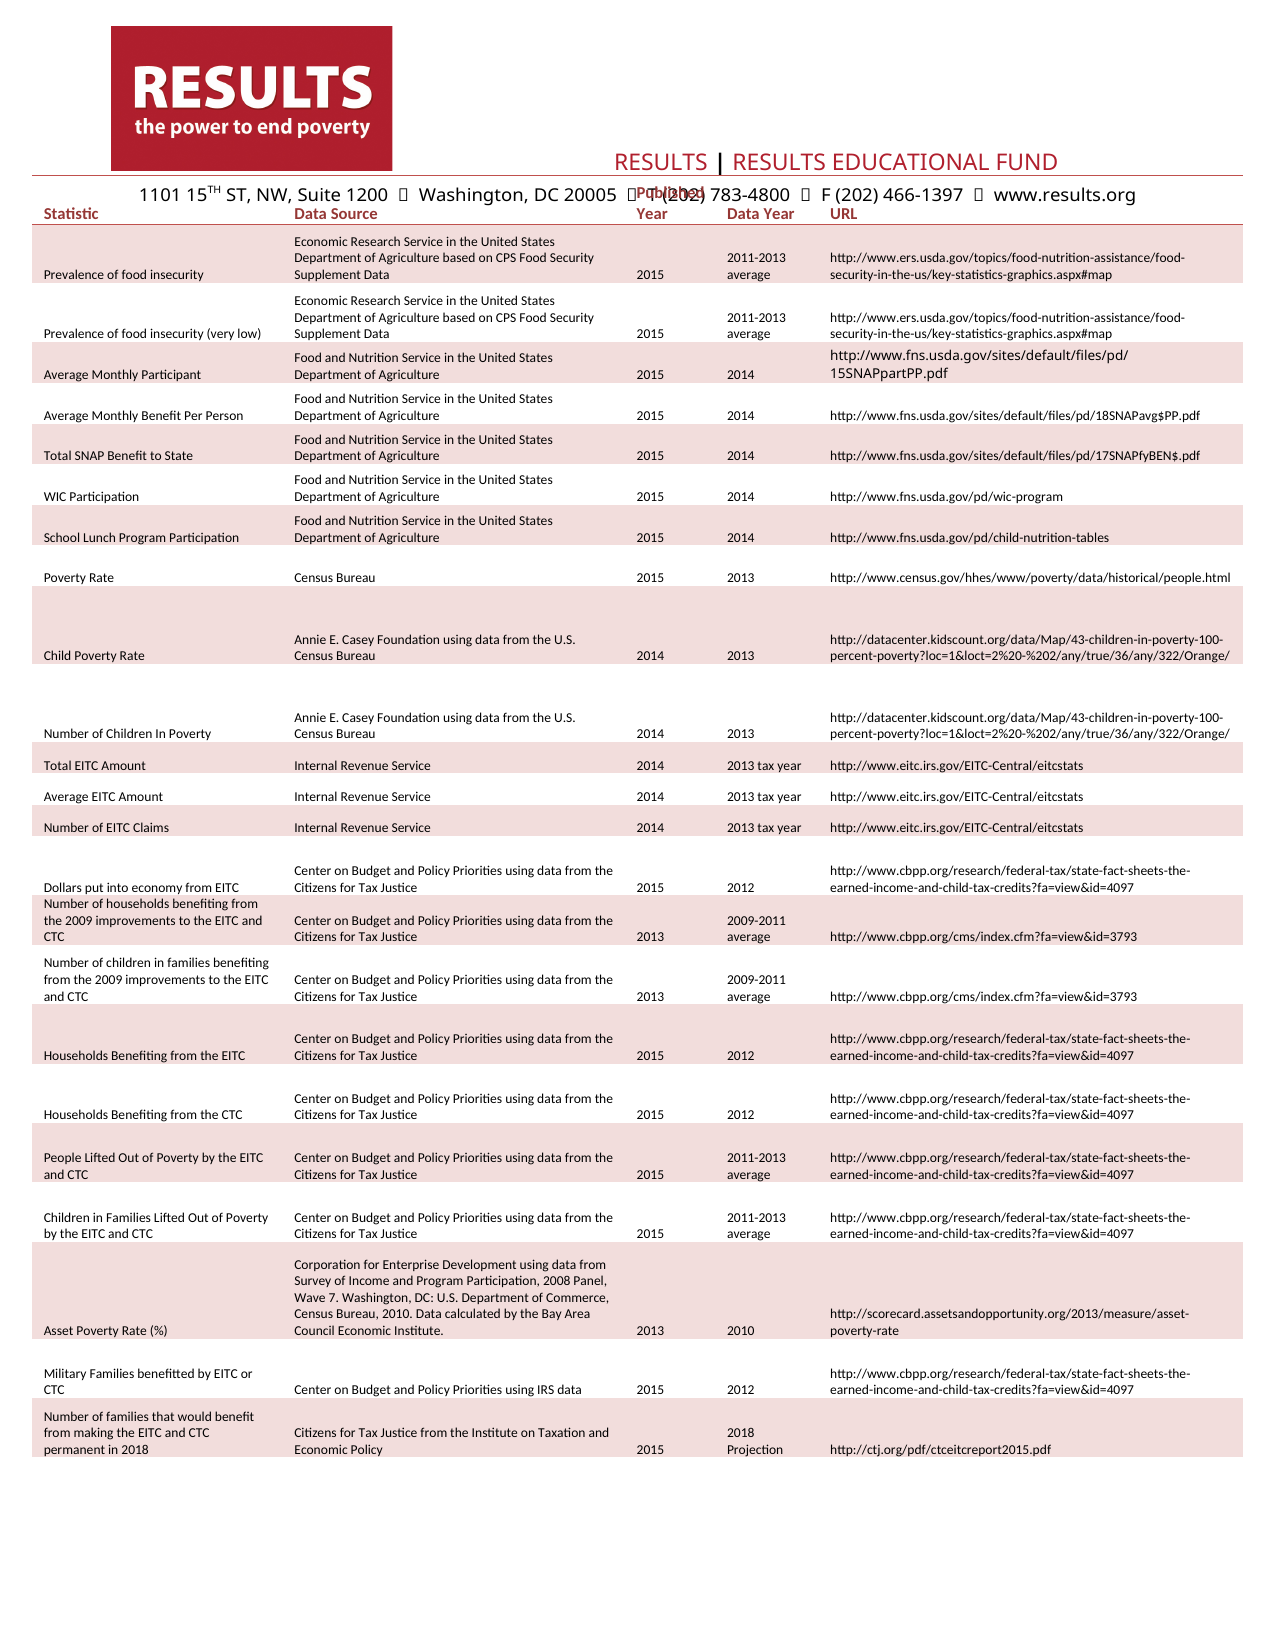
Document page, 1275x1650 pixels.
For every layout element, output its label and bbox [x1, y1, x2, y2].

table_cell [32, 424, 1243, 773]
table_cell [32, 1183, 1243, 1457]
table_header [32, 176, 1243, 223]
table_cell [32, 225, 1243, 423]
picture [111, 26, 393, 171]
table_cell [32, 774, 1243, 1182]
